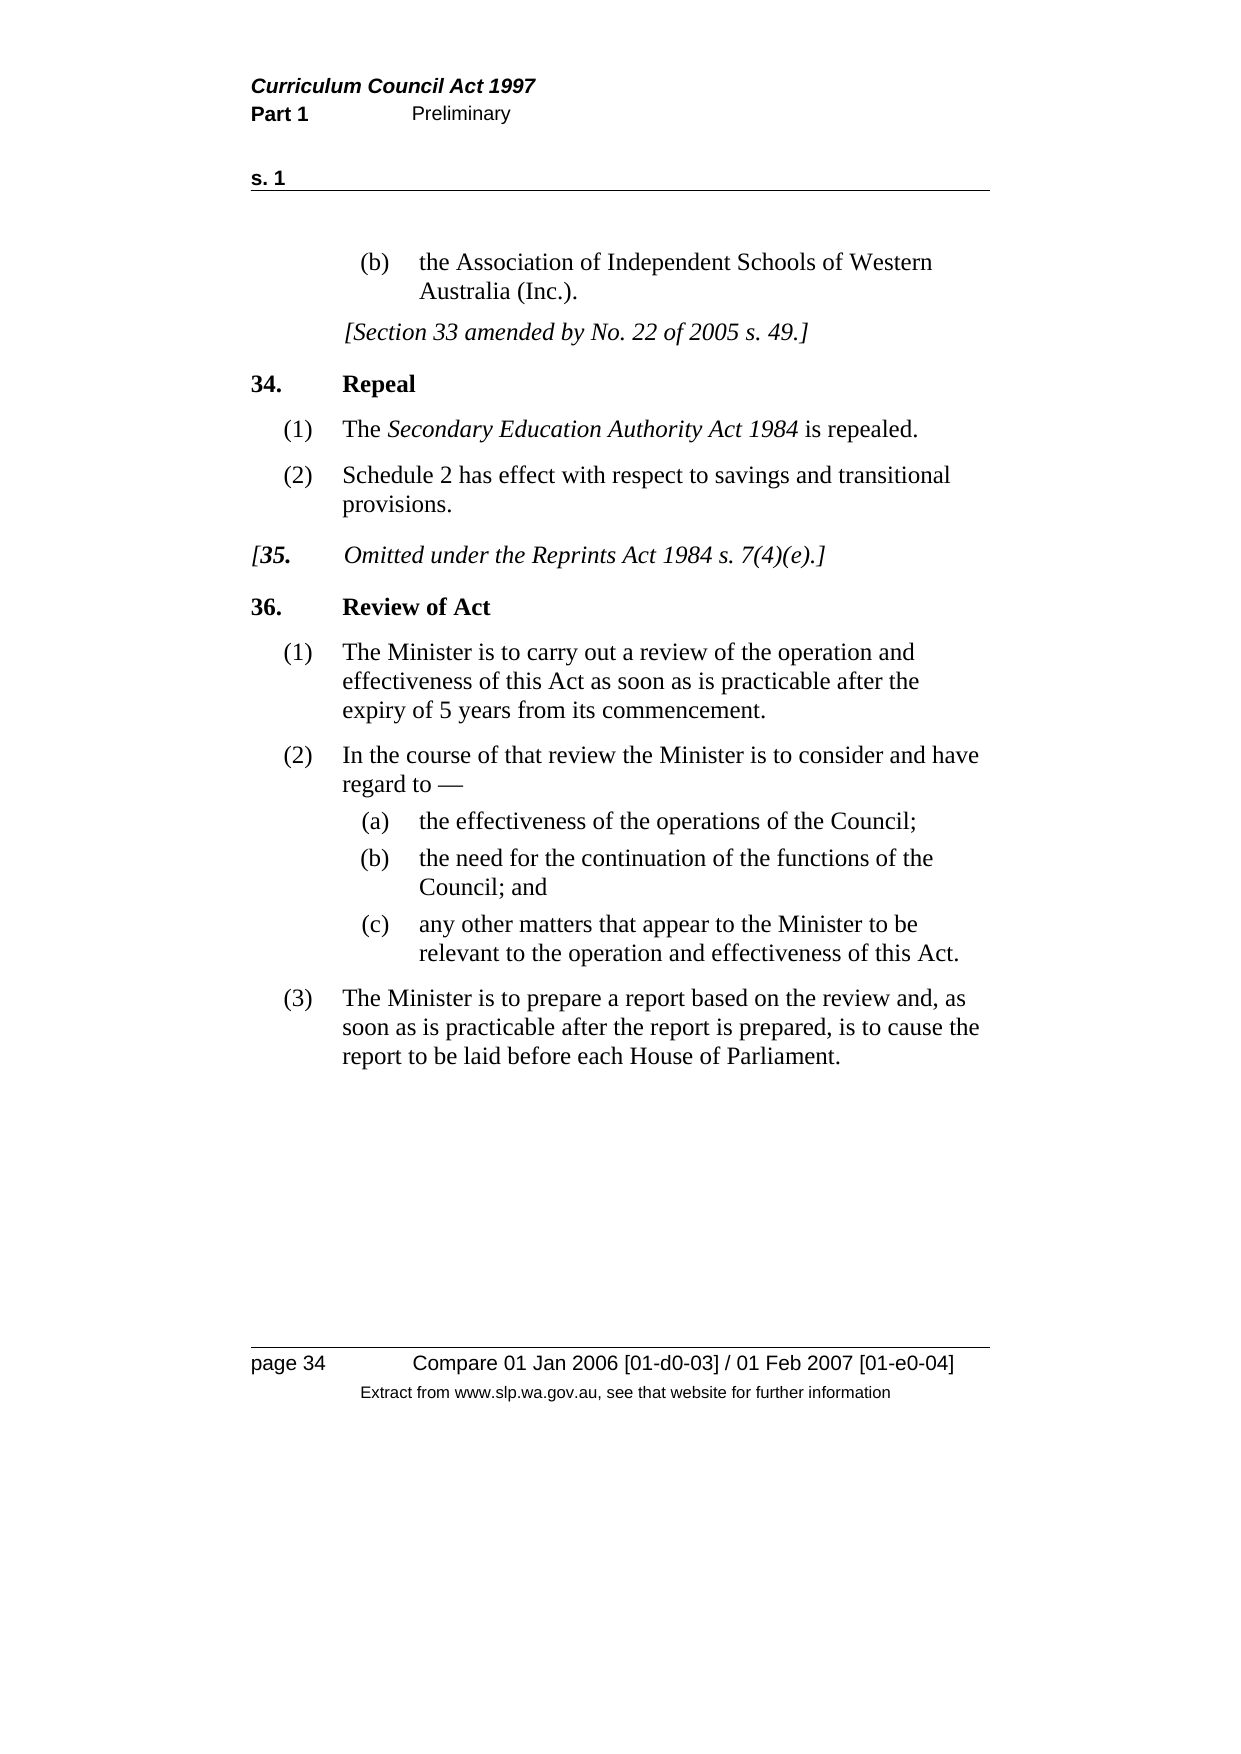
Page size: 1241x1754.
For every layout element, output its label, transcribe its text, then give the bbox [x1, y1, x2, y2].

text (b) the need for the continuation of the functions of the Council; and [251, 843, 990, 901]
text [Section 33 amended by No. 22 of 2005 s. 49.] [251, 317, 990, 346]
text (2) In the course of that review the Minister is to consider and have regard to — [251, 740, 990, 798]
text [35. Omitted under the Reprints Act 1984 s. 7(4)(e).] [251, 540, 990, 569]
text (1) The Secondary Education Authority Act 1984 is repealed. [251, 414, 990, 443]
subtitle 36. Review of Act [251, 592, 990, 621]
text (2) Schedule 2 has effect with respect to savings and transitional provisions. [251, 460, 990, 517]
text (1) The Minister is to carry out a review of the operation and effectiveness of this Act as soon as is practicable after the expiry of 5 years from its commencement. [251, 637, 990, 724]
text (3) The Minister is to prepare a report based on the review and, as soon as is practicable after the report is prepared, is to cause the report to be laid before each House of Parliament. [251, 983, 990, 1069]
text (c) any other matters that appear to the Minister to be relevant to the operation and effectiveness of this Act. [251, 909, 990, 967]
text (b) the Association of Independent Schools of Western Australia (Inc.). [251, 247, 990, 305]
text (a) the effectiveness of the operations of the Council; [251, 806, 990, 835]
subtitle 34. Repeal [251, 369, 990, 398]
